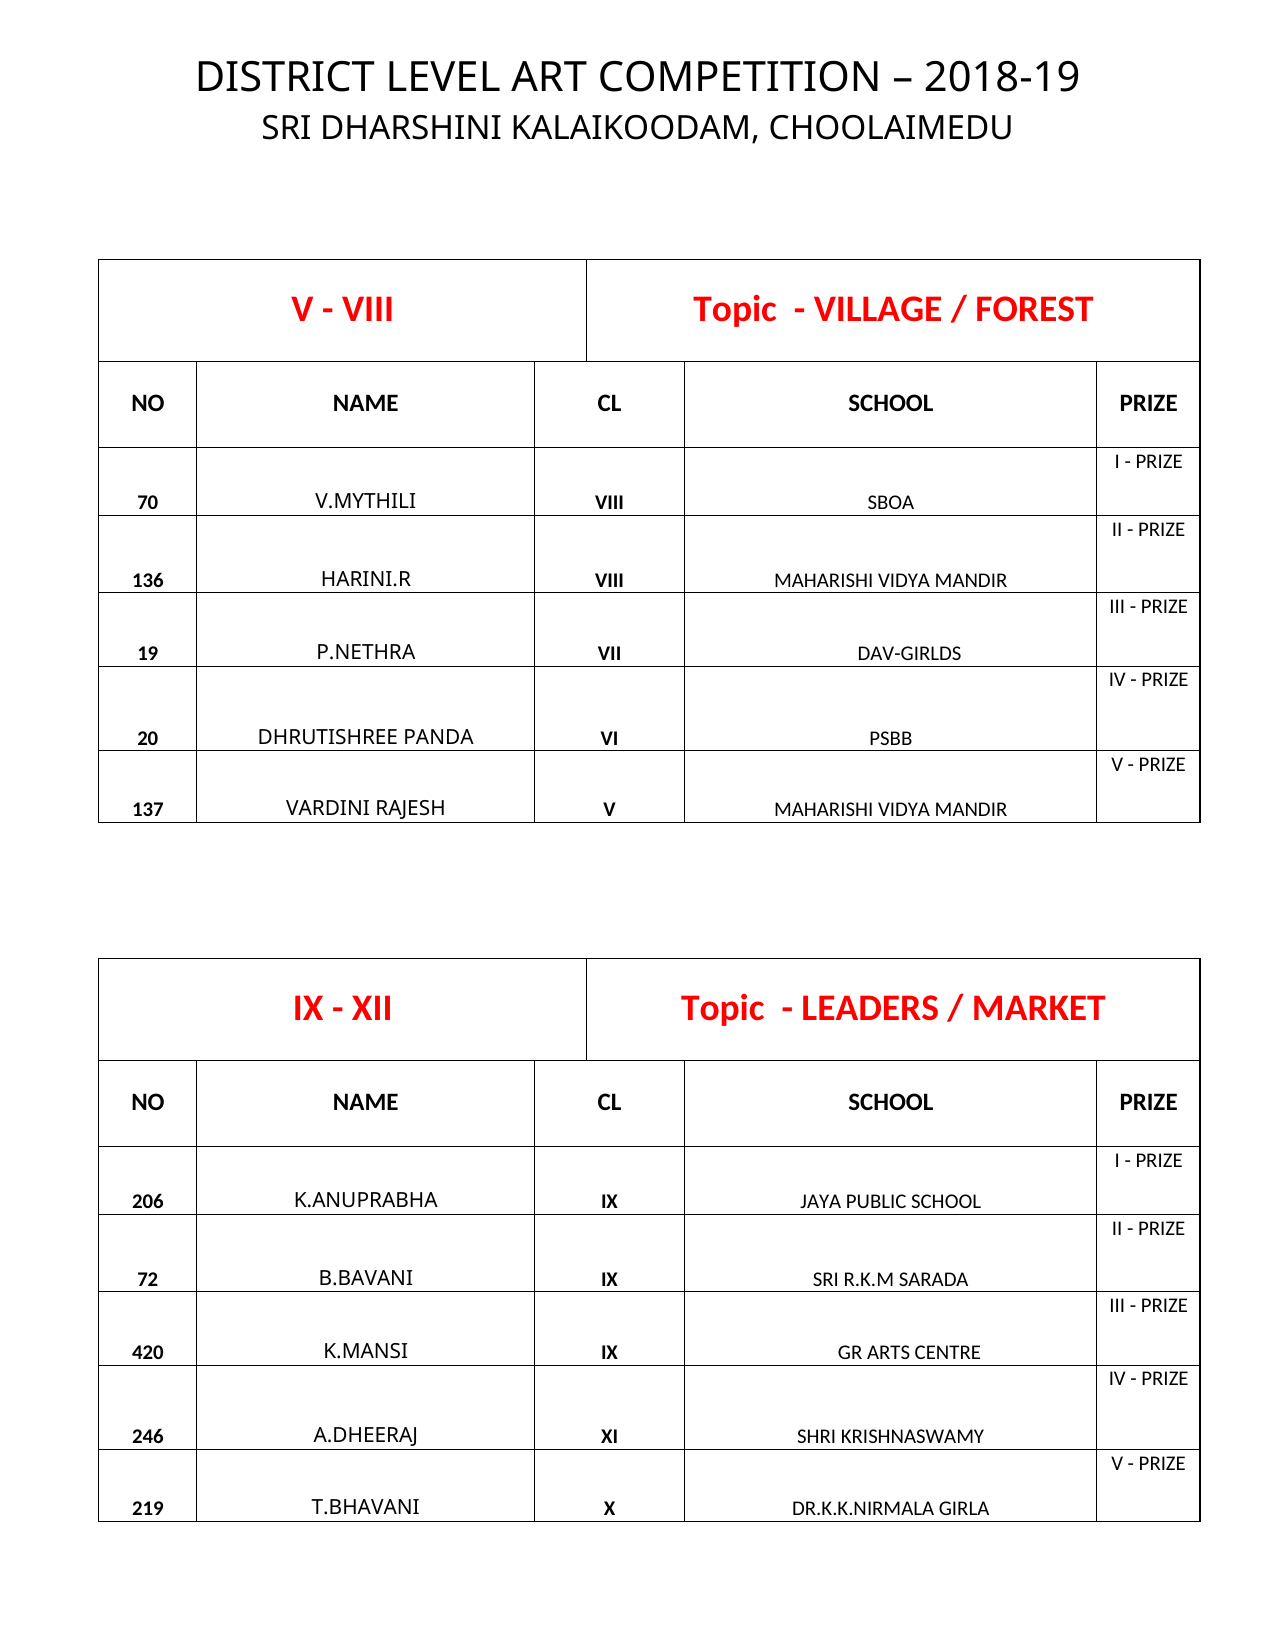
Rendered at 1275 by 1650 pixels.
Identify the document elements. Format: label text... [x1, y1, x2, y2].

table_cell VARDINI RAJESH [197, 751, 534, 822]
table_cell NO [99, 1061, 196, 1146]
table_cell SHRI KRISHNASWAMY [685, 1366, 1096, 1449]
table_cell P.NETHRA [197, 593, 534, 666]
table_cell MAHARISHI VIDYA MANDIR [685, 751, 1096, 822]
table_cell DAV-GIRLDS [685, 593, 1096, 666]
table_cell 19 [99, 593, 196, 666]
table_cell II - PRIZE [1097, 1215, 1199, 1291]
table_cell III - PRIZE [1097, 593, 1199, 666]
table_cell PRIZE [1097, 362, 1199, 447]
table_cell II - PRIZE [1097, 516, 1199, 592]
table_cell NAME [197, 1061, 534, 1146]
table_cell JAYA PUBLIC SCHOOL [685, 1147, 1096, 1214]
table_cell V - PRIZE [1097, 1450, 1199, 1521]
table_cell V.MYTHILI [197, 448, 534, 515]
table_cell SRI R.K.M SARADA [685, 1215, 1096, 1291]
table_header V - VIII [99, 260, 586, 361]
table_cell VI [535, 667, 684, 750]
table_cell 20 [99, 667, 196, 750]
table_cell VII [535, 593, 684, 666]
table_cell K.ANUPRABHA [197, 1147, 534, 1214]
table_cell 72 [99, 1215, 196, 1291]
table_cell SCHOOL [685, 362, 1096, 447]
table_header Topic - VILLAGE / FOREST [587, 260, 1199, 361]
table_cell I - PRIZE [1097, 448, 1199, 515]
table_cell PRIZE [1097, 1061, 1199, 1146]
table_cell 246 [99, 1366, 196, 1449]
table_cell V [535, 751, 684, 822]
table_cell DR.K.K.NIRMALA GIRLA [685, 1450, 1096, 1521]
table_cell VIII [535, 516, 684, 592]
table_cell HARINI.R [197, 516, 534, 592]
table_cell 137 [99, 751, 196, 822]
table_cell X [535, 1450, 684, 1521]
table_cell 420 [99, 1292, 196, 1364]
table_cell IX [535, 1215, 684, 1291]
table_cell 219 [99, 1450, 196, 1521]
table_cell CL [535, 362, 684, 447]
table_cell IV - PRIZE [1097, 1366, 1199, 1449]
table_cell III - PRIZE [1097, 1292, 1199, 1364]
table_cell IV - PRIZE [1097, 667, 1199, 750]
table_cell XI [535, 1366, 684, 1449]
table_cell IX [535, 1147, 684, 1214]
table_cell 206 [99, 1147, 196, 1214]
table_cell PSBB [685, 667, 1096, 750]
table_cell I - PRIZE [1097, 1147, 1199, 1214]
table_cell B.BAVANI [197, 1215, 534, 1291]
table_cell NAME [197, 362, 534, 447]
table_cell DHRUTISHREE PANDA [197, 667, 534, 750]
table_cell A.DHEERAJ [197, 1366, 534, 1449]
table_cell SCHOOL [685, 1061, 1096, 1146]
table_cell K.MANSI [197, 1292, 534, 1364]
table_cell 136 [99, 516, 196, 592]
table_cell CL [535, 1061, 684, 1146]
table_cell V - PRIZE [1097, 751, 1199, 822]
table_cell MAHARISHI VIDYA MANDIR [685, 516, 1096, 592]
table_header Topic - LEADERS / MARKET [587, 959, 1199, 1060]
table_cell T.BHAVANI [197, 1450, 534, 1521]
table_cell GR ARTS CENTRE [685, 1292, 1096, 1364]
table_cell IX [535, 1292, 684, 1364]
table_header IX - XII [99, 959, 586, 1060]
table_cell VIII [535, 448, 684, 515]
table_cell NO [99, 362, 196, 447]
table_cell SBOA [685, 448, 1096, 515]
table_cell 70 [99, 448, 196, 515]
